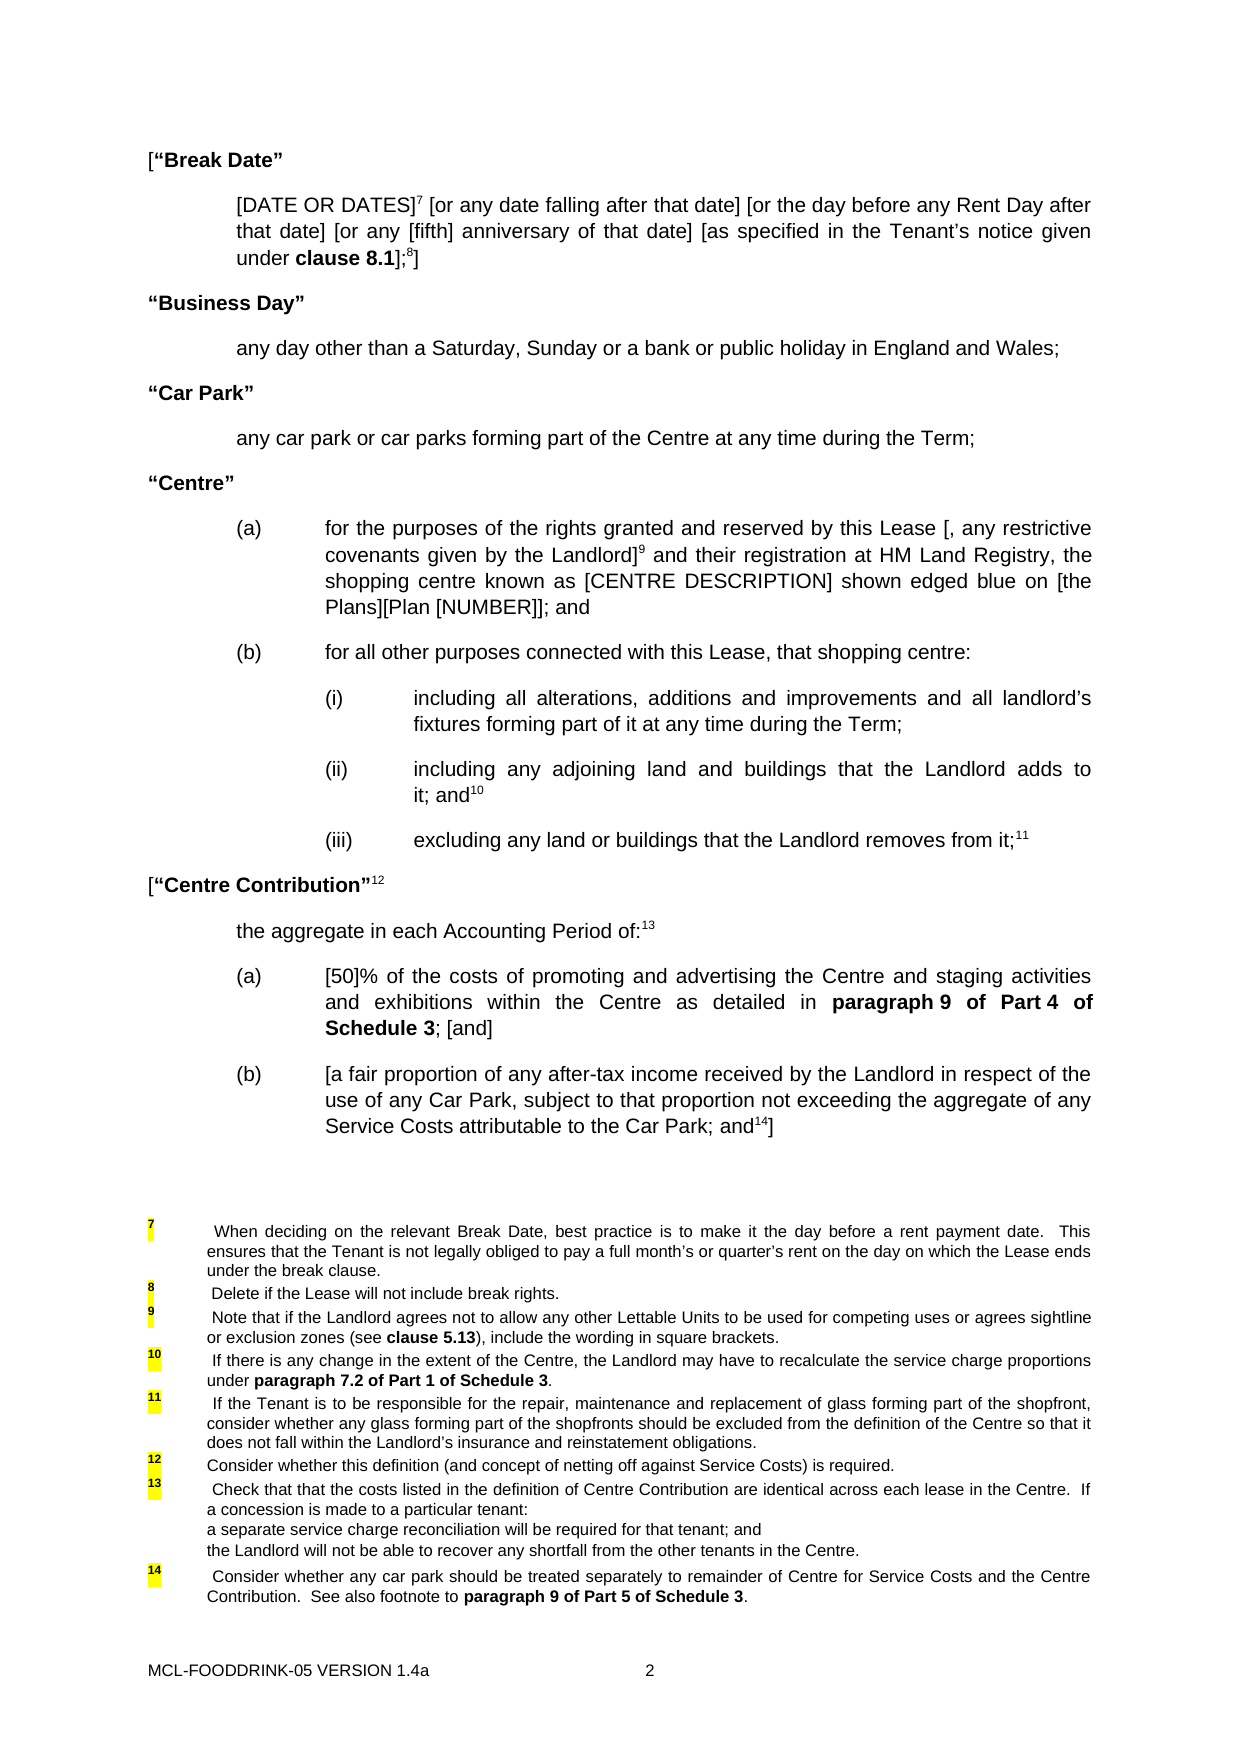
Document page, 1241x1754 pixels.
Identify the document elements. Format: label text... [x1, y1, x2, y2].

text [“Break Date” [148, 148, 1093, 172]
text the aggregate in each Accounting Period of: [236, 918, 1093, 942]
text excluding any land or buildings that the Landlord removes from it; [325, 828, 1093, 852]
text any day other than a Saturday, Sunday or a bank or public holiday in England and Wales; [236, 336, 1093, 359]
text [a fair proportion of any after-tax income received by the Landlord in respect of the use of any Car Park, subject to that proportion not exceeding the aggregate of any Service Costs attributable to the Car Park; and] [236, 1061, 1093, 1138]
text for all other purposes connected with this Lease, that shopping centre: [236, 640, 1093, 664]
text “Car Park” [148, 381, 1093, 405]
text including any adjoining land and buildings that the Landlord adds to it; and [325, 757, 1093, 807]
text “Business Day” [148, 291, 1093, 314]
text [DATE OR DATES] [or any date falling after that date] [or the day before any Rent Day after that date] [or any [fifth] anniversary of that date] [as specified in the Tenant’s notice given under clause 8.1];] [236, 193, 1093, 269]
text [“Centre Contribution” [148, 873, 1093, 897]
list [50]% of the costs of promoting and advertising the Centre and staging activities and exhibitions within the Centre as detailed in paragraph 9 of Part 4 of Schedule 3; [and] [236, 963, 1093, 1040]
list for the purposes of the rights granted and reserved by this Lease [, any restrictive covenants given by the Landlord] and their registration at HM Land Registry, the shopping centre known as [CENTRE DESCRIPTION] shown edged blue on [the Plans][Plan [NUMBER]]; and [236, 516, 1093, 619]
text including all alterations, additions and improvements and all landlord’s fixtures forming part of it at any time during the Term; [325, 685, 1093, 736]
text “Centre” [148, 471, 1093, 495]
text any car park or car parks forming part of the Centre at any time during the Term; [236, 426, 1093, 450]
